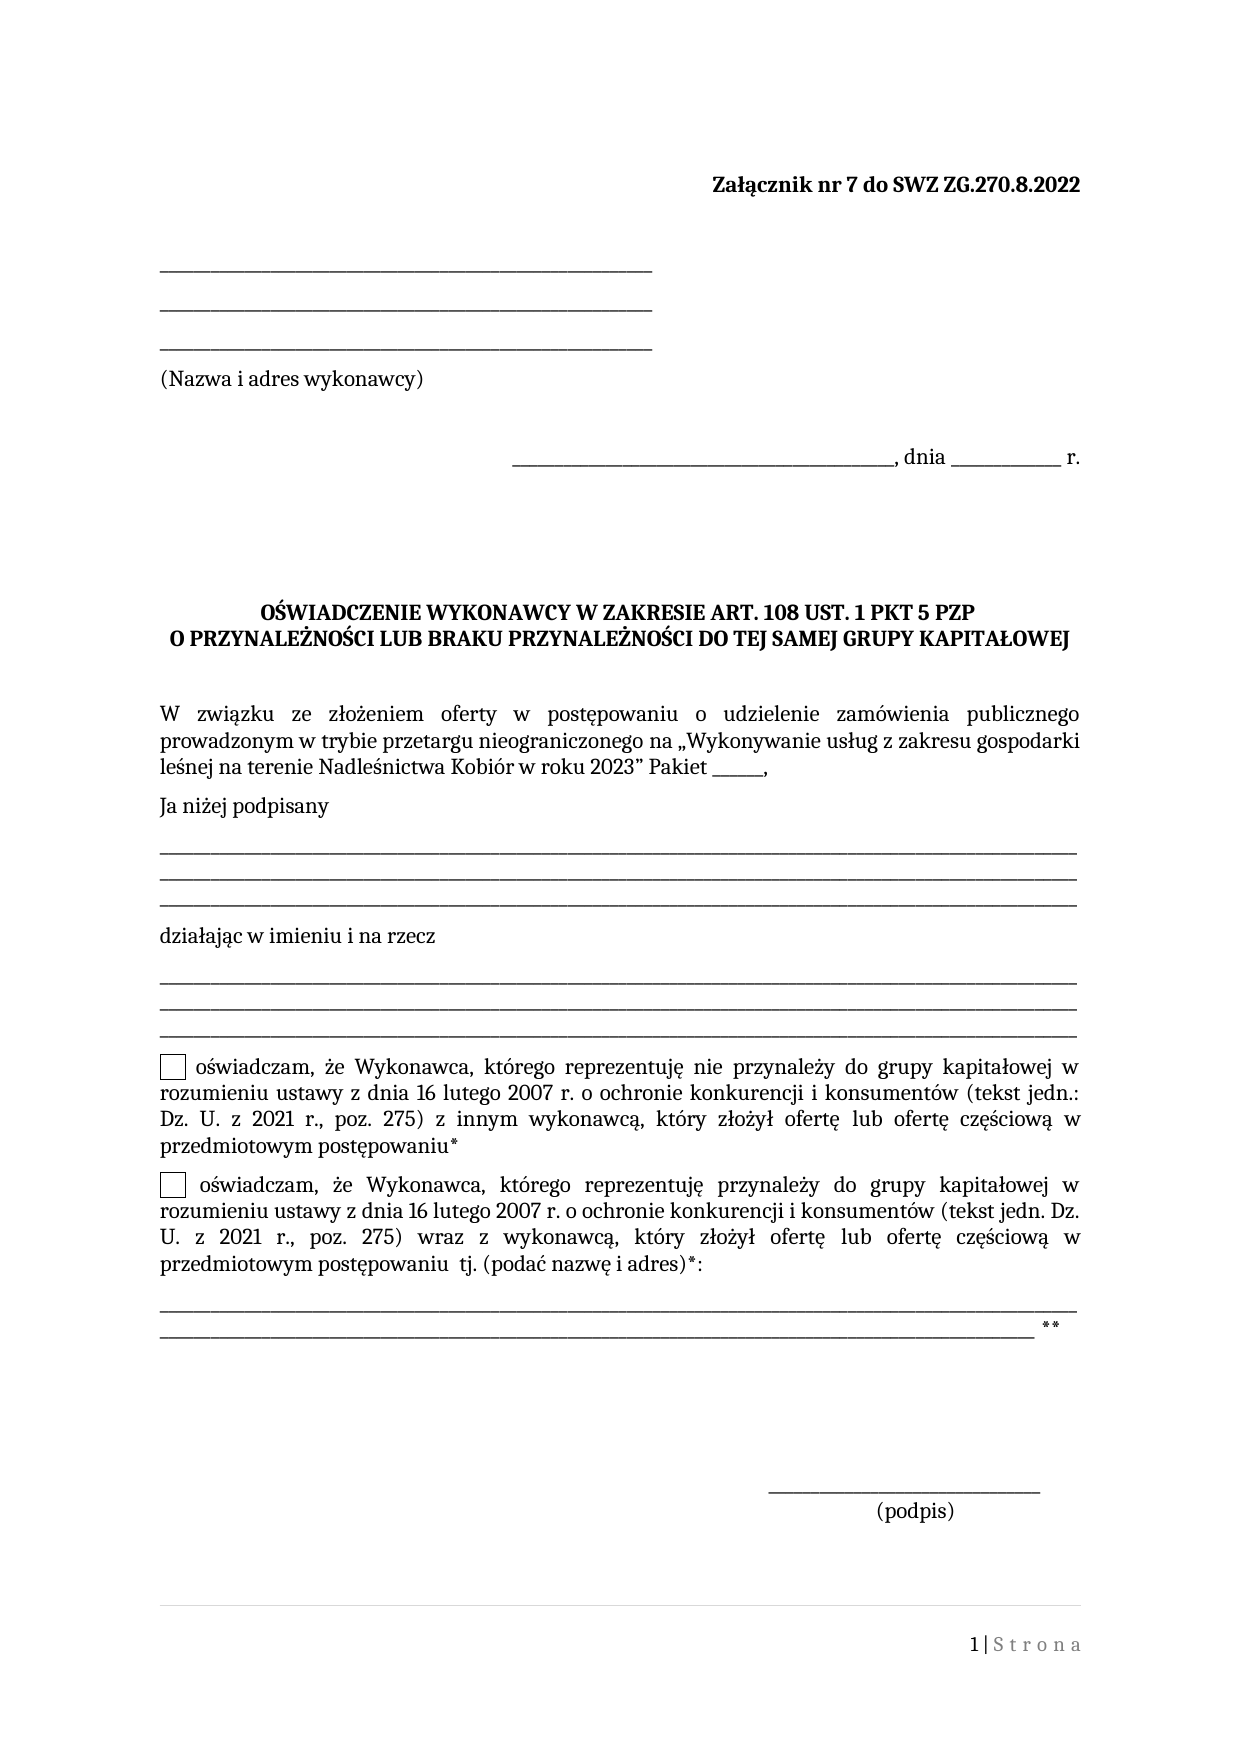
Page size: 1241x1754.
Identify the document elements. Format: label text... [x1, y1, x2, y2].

text ____________________________________________________________________________________________________________________________________________________________________________________________________________________________________________________________________________________________________________________________________ [159, 831, 1081, 911]
text __________________________________________________________ [159, 288, 1081, 315]
text ________________________________ (podpis) [750, 1471, 1081, 1524]
text ____________________________________________________________________________________________________________________________________________________________________________________________________________________________________________________________________________________________________________________________________ [159, 962, 1081, 1041]
text __________________________________________________________ [159, 327, 1081, 354]
text Załącznik nr 7 do SWZ ZG.270.8.2022 [159, 172, 1081, 198]
text oświadczam, że Wykonawca, którego reprezentuję nie przynależy do grupy kapitałowej w rozumieniu ustawy z dnia 16 lutego 2007 r. o ochronie konkurencji i konsumentów (tekst jedn.: Dz. U. z 2021 r., poz. 275) z innym wykonawcą, który złożył ofertę lub ofertę częściową w przedmiotowym postępowaniu* [159, 1053, 1081, 1159]
text Ja niżej podpisany [159, 793, 1081, 819]
text ___________________________________________________________________________________________________________________________________________________________________________________________________________________ ** [159, 1289, 1081, 1342]
text działając w imieniu i na rzecz [159, 923, 1081, 949]
text oświadczam, że Wykonawca, którego reprezentuję przynależy do grupy kapitałowej w rozumieniu ustawy z dnia 16 lutego 2007 r. o ochronie konkurencji i konsumentów (tekst jedn. Dz. U. z 2021 r., poz. 275) wraz z wykonawcą, który złożył ofertę lub ofertę częściową w przedmiotowym postępowaniu tj. (podać nazwę i adres)*: [159, 1171, 1081, 1277]
text _____________________________________________, dnia _____________ r. [159, 444, 1081, 470]
text W związku ze złożeniem oferty w postępowaniu o udzielenie zamówienia publicznego prowadzonym w trybie przetargu nieograniczonego na „Wykonywanie usług z zakresu gospodarki leśnej na terenie Nadleśnictwa Kobiór w roku 2023” Pakiet ______, [159, 701, 1081, 780]
text (Nazwa i adres wykonawcy) [159, 366, 1081, 393]
text __________________________________________________________ [159, 250, 1081, 276]
text OŚWIADCZENIE WYKONAWCY W ZAKRESIE ART. 108 UST. 1 PKT 5 PZP O PRZYNALEŻNOŚCI LUB BRAKU PRZYNALEŻNOŚCI DO TEJ SAMEJ GRUPY KAPITAŁOWEJ [159, 599, 1081, 652]
